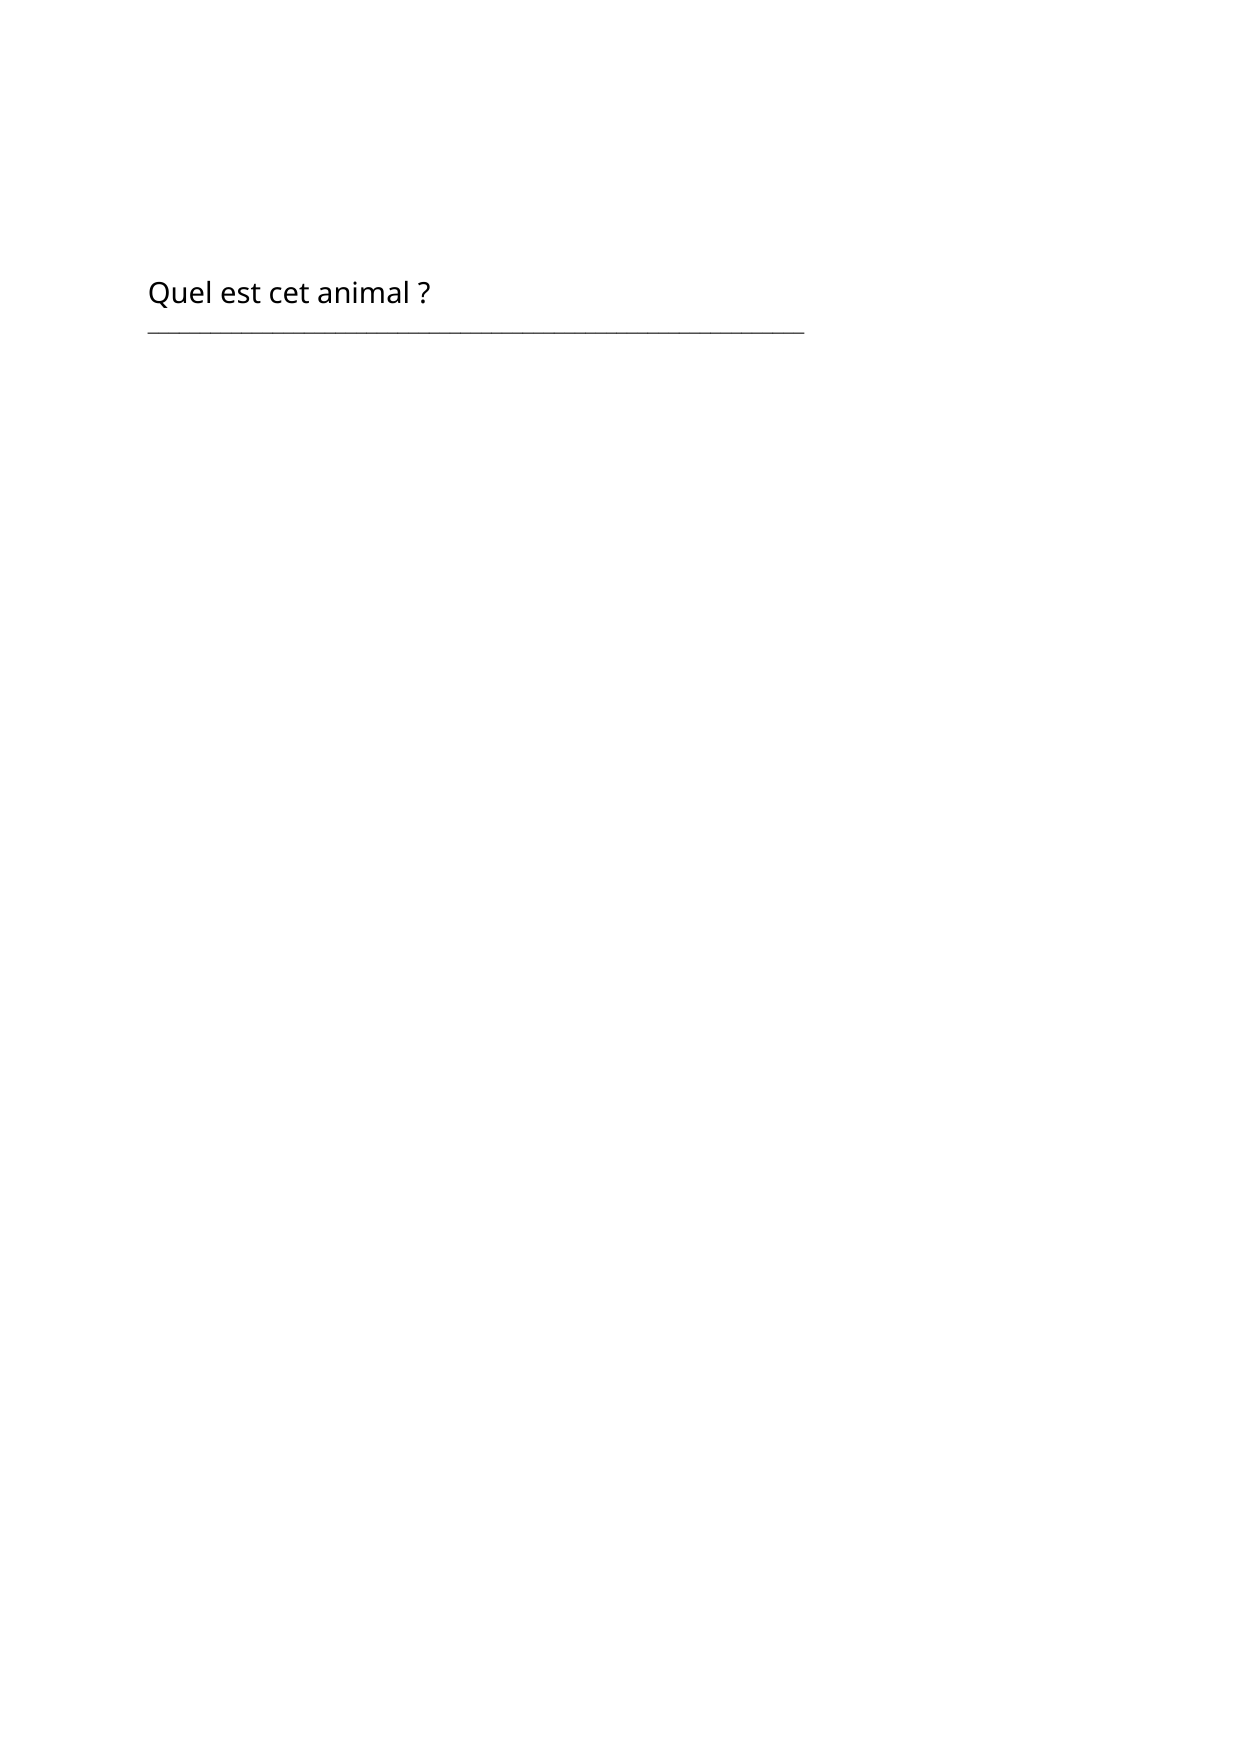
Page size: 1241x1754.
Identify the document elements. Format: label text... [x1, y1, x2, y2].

text Quel est cet animal ? _______________________________________________________________ [148, 273, 1093, 336]
